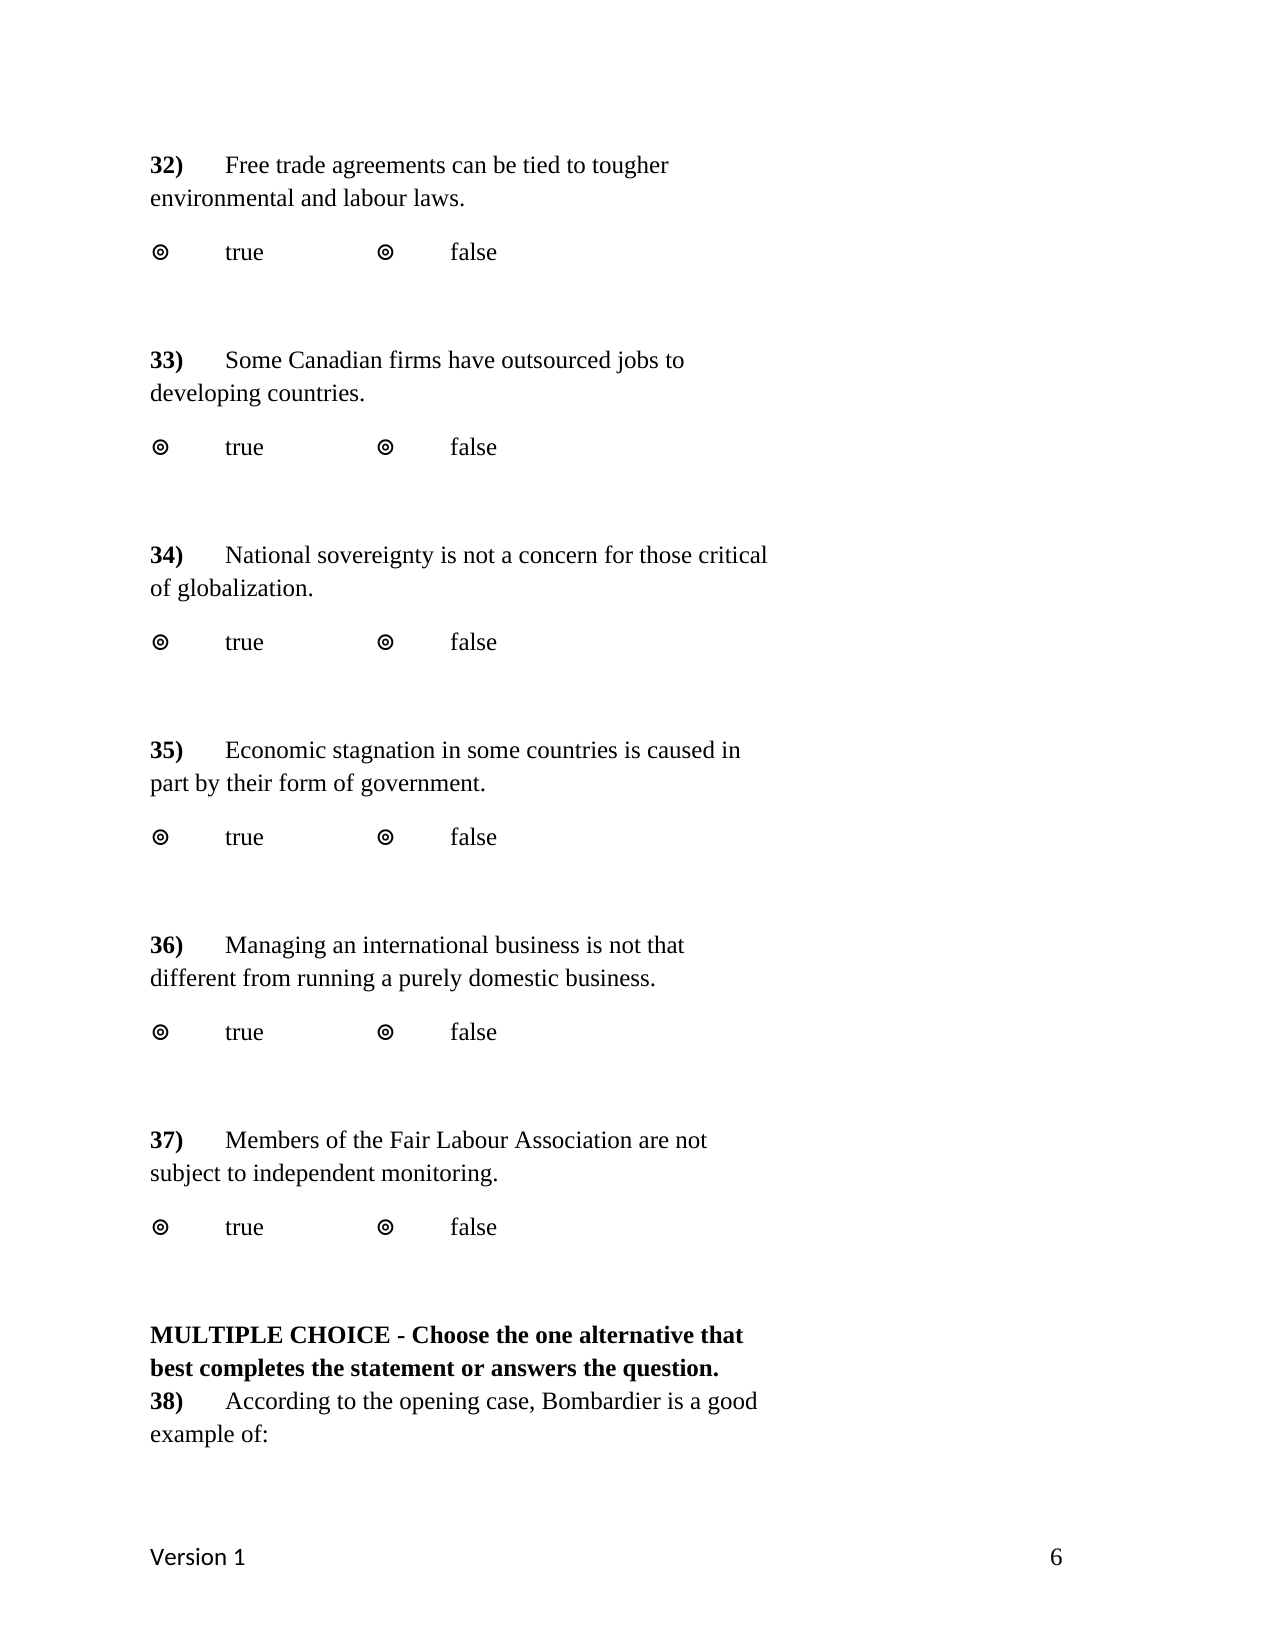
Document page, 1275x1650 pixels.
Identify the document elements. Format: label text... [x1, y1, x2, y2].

text 36) Managing an international business is not that different from running a purely domestic business. [150, 930, 775, 992]
text ⊚ true ⊚ false [150, 1017, 775, 1046]
text MULTIPLE CHOICE - Choose the one alternative that best completes the statement or answers the question. 38) According to the opening case, Bombardier is a good example of: [150, 1320, 775, 1448]
text ⊚ true ⊚ false [150, 822, 775, 851]
text 37) Members of the Fair Labour Association are not subject to independent monitoring. [150, 1125, 775, 1187]
text 34) National sovereignty is not a concern for those critical of globalization. [150, 540, 775, 602]
text ⊚ true ⊚ false [150, 237, 775, 266]
text 33) Some Canadian firms have outsourced jobs to developing countries. [150, 345, 775, 407]
text ⊚ true ⊚ false [150, 627, 775, 656]
text 35) Economic stagnation in some countries is caused in part by their form of government. [150, 735, 775, 797]
text 32) Free trade agreements can be tied to tougher environmental and labour laws. [150, 150, 775, 212]
text ⊚ true ⊚ false [150, 1212, 775, 1241]
text ⊚ true ⊚ false [150, 432, 775, 461]
